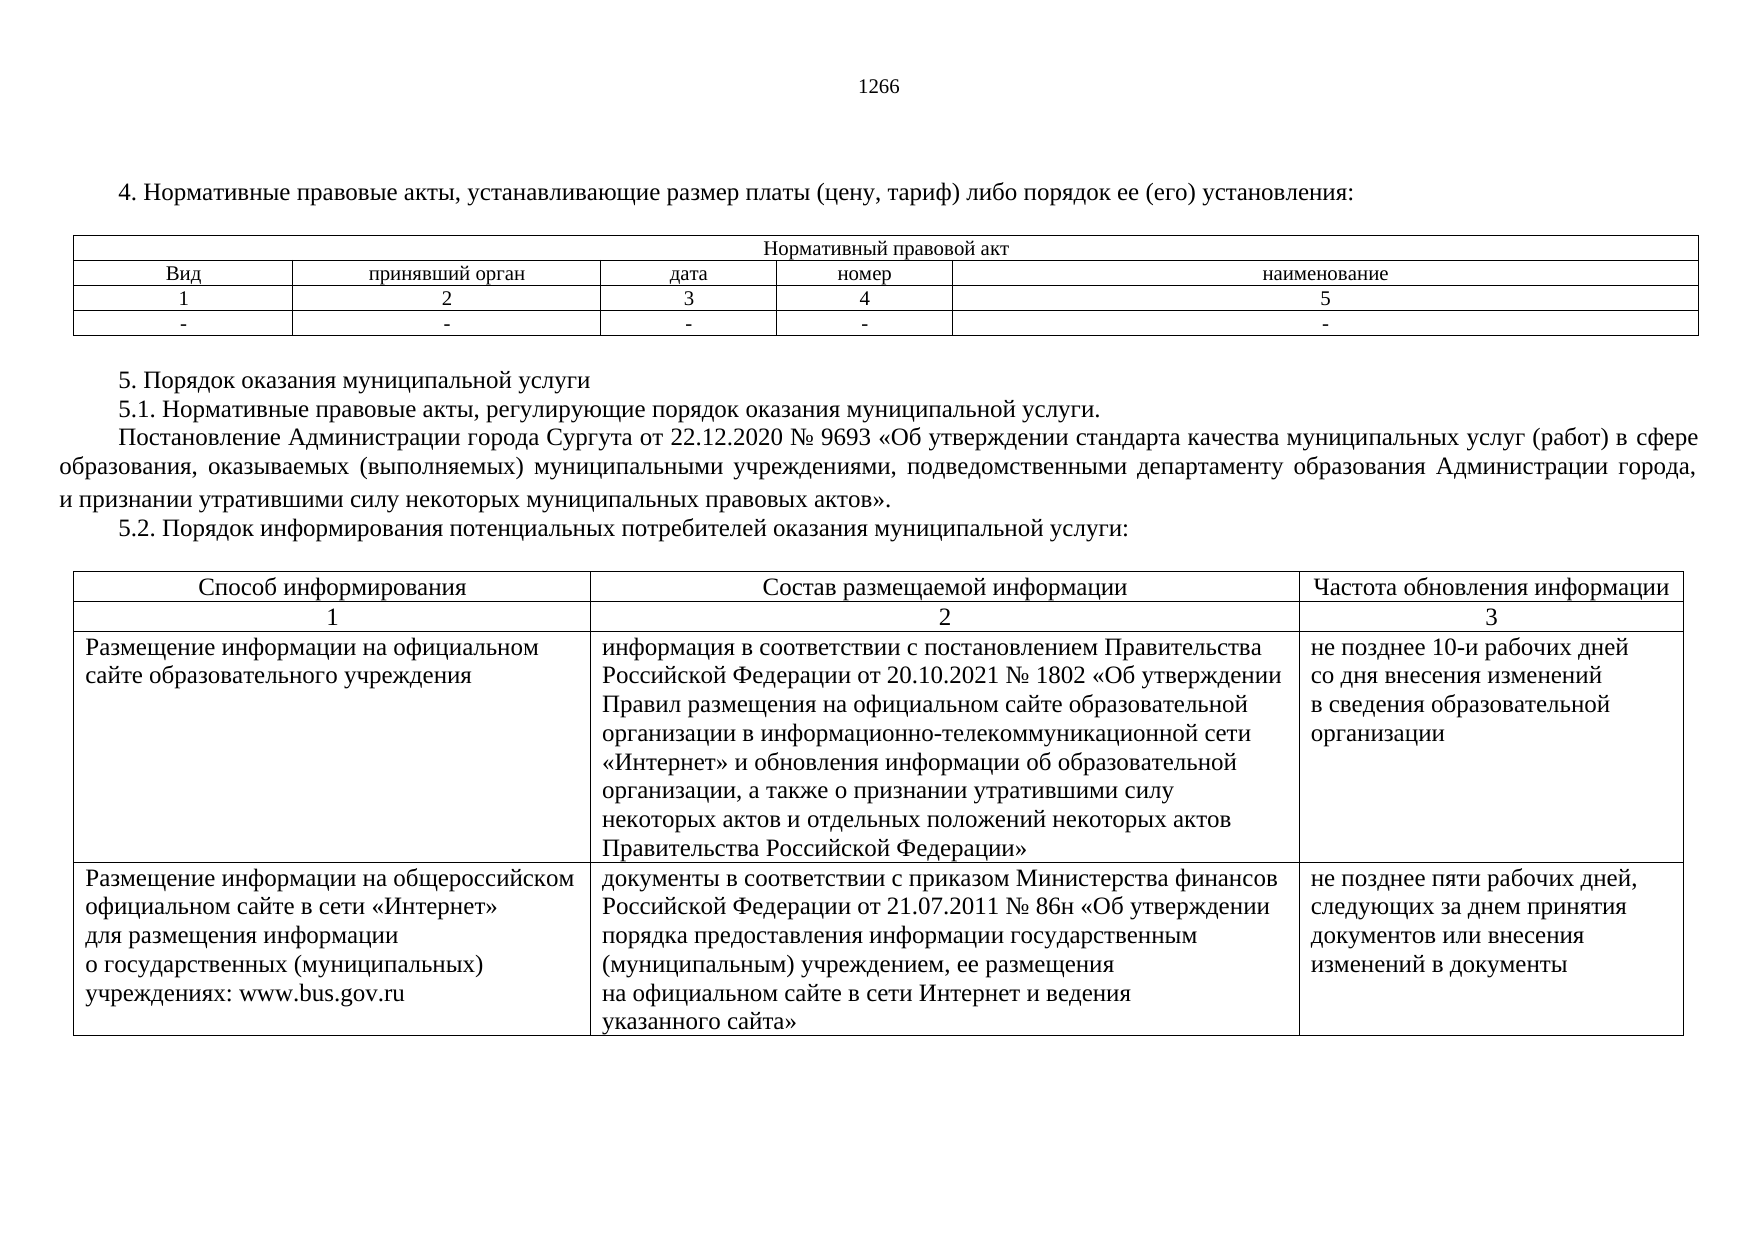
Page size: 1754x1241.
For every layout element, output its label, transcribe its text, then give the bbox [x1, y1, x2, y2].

table_cell Вид [74, 261, 292, 285]
text Постановление Администрации города Сургута от 22.12.2020 № 9693 «Об утверждении стандарта качества муниципальных услуг (работ) в сфере образования, оказываемых (выполняемых) муниципальными учреждениями, подведомственными департаменту образования Администрации города, и признании утратившими силу некоторых муниципальных правовых актов». [59, 422, 1698, 513]
table_cell - [601, 311, 776, 335]
text 5. Порядок оказания муниципальной услуги [118, 365, 1698, 394]
table_cell 3 [601, 286, 776, 310]
table_header Состав размещаемой информации [591, 572, 1299, 601]
table_cell 4 [777, 286, 952, 310]
table_cell 1 [74, 286, 292, 310]
table_cell - [74, 311, 292, 335]
table_cell - [953, 311, 1698, 335]
text 5.2. Порядок информирования потенциальных потребителей оказания муниципальной услуги: [59, 513, 1698, 542]
table_cell наименование [953, 261, 1698, 285]
table_header Способ информирования [74, 572, 590, 601]
table_header Нормативный правовой акт [74, 236, 1698, 260]
table_cell не позднее 10-и рабочих дней со дня внесения изменений в сведения образовательной организации [1300, 632, 1683, 862]
table_header Частота обновления информации [1300, 572, 1683, 601]
table_cell 1 [74, 602, 590, 631]
table_cell 5 [953, 286, 1698, 310]
text 5.1. Нормативные правовые акты, регулирующие порядок оказания муниципальной услуги. [118, 394, 1698, 422]
text 4. Нормативные правовые акты, устанавливающие размер платы (цену, тариф) либо порядок ее (его) установления: [118, 177, 1698, 206]
table_cell 2 [591, 602, 1299, 631]
table_cell Размещение информации на официальном сайте образовательного учреждения [74, 632, 590, 862]
table_cell - [293, 311, 600, 335]
table_cell информация в соответствии с постановлением Правительства Российской Федерации от 20.10.2021 № 1802 «Об утверждении Правил размещения на официальном сайте образовательной организации в информационно-телекоммуникационной сети «Интернет» и обновления информации об образовательной организации, а также о признании утратившими силу некоторых актов и отдельных положений некоторых актов Правительства Российской Федерации» [591, 632, 1299, 862]
table_cell номер [777, 261, 952, 285]
table_cell 2 [293, 286, 600, 310]
table_cell Размещение информации на общероссийском официальном сайте в сети «Интернет» для размещения информации о государственных (муниципальных) учреждениях: www.bus.gov.ru [74, 863, 590, 1035]
table_cell - [777, 311, 952, 335]
table_cell 3 [1300, 602, 1683, 631]
table_cell не позднее пяти рабочих дней, следующих за днем принятия документов или внесения изменений в документы [1300, 863, 1683, 1035]
table_cell документы в соответствии с приказом Министерства финансов Российской Федерации от 21.07.2011 № 86н «Об утверждении порядка предоставления информации государственным (муниципальным) учреждением, ее размещения на официальном сайте в сети Интернет и ведения указанного сайта» [591, 863, 1299, 1035]
table_cell принявший орган [293, 261, 600, 285]
table_cell дата [601, 261, 776, 285]
